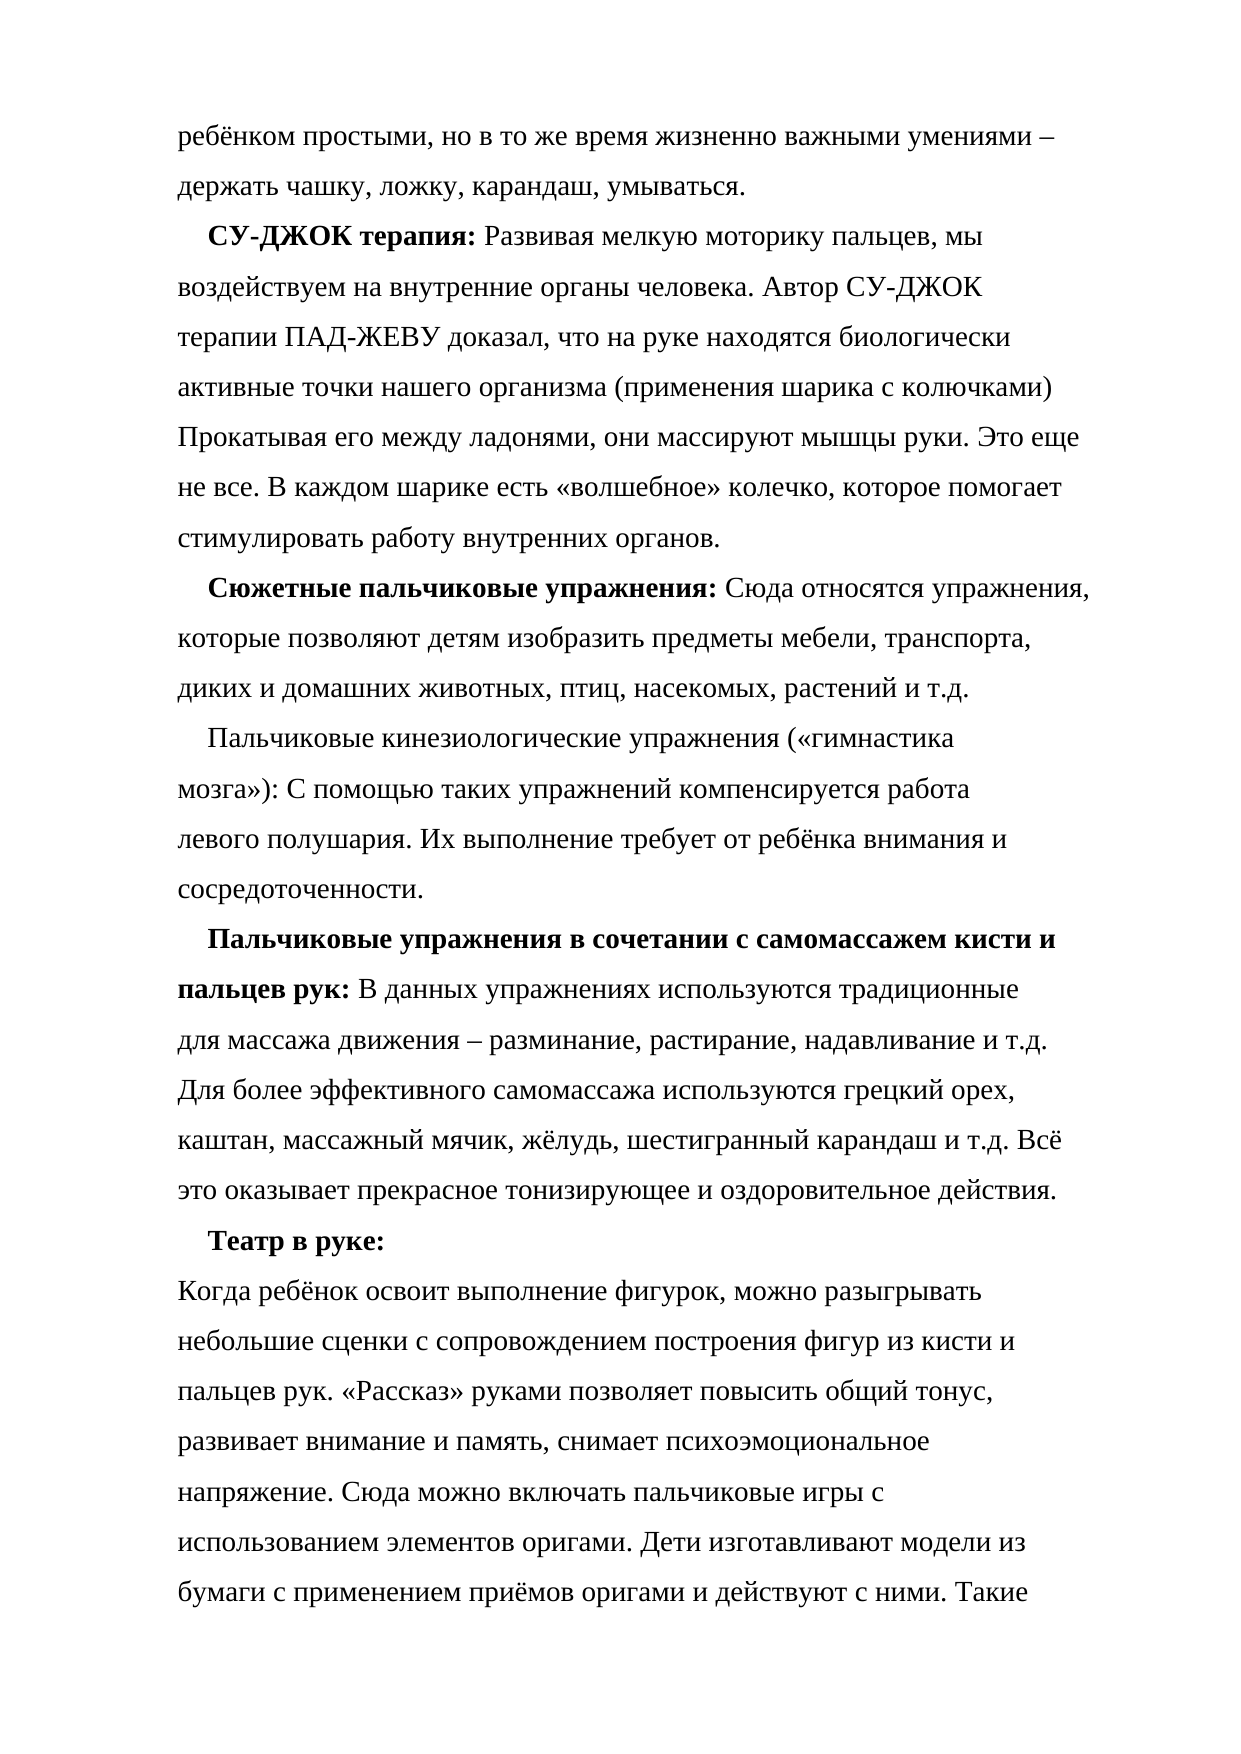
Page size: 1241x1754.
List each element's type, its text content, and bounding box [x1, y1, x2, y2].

text бумаги с применением приёмов оригами и действуют с ними. Такие [177, 1574, 1152, 1608]
text  СУ-ДЖОК терапия: Развивая мелкую моторику пальцев, мы [177, 218, 1152, 252]
text развивает внимание и память, снимает психоэмоциональное [177, 1423, 1152, 1457]
text ребёнком простыми, но в то же время жизненно важными умениями – [177, 118, 1152, 152]
text которые позволяют детям изобразить предметы мебели, транспорта, [177, 620, 1152, 654]
text левого полушария. Их выполнение требует от ребёнка внимания и [177, 821, 1152, 854]
text небольшие сценки с сопровождением построения фигур из кисти и [177, 1323, 1152, 1357]
text  Сюжетные пальчиковые упражнения: Сюда относятся упражнения, [177, 570, 1152, 603]
text каштан, массажный мячик, жёлудь, шестигранный карандаш и т.д. Всё [177, 1122, 1152, 1156]
text Для более эффективного самомассажа используются грецкий орех, [177, 1072, 1152, 1106]
text не все. В каждом шарике есть «волшебное» колечко, которое помогает [177, 469, 1152, 503]
text терапии ПАД-ЖЕВУ доказал, что на руке находятся биологически [177, 319, 1152, 352]
text  Пальчиковые кинезиологические упражнения («гимнастика [177, 721, 1152, 754]
text для массажа движения – разминание, растирание, надавливание и т.д. [177, 1022, 1152, 1055]
text напряжение. Сюда можно включать пальчиковые игры с [177, 1474, 1152, 1507]
text Прокатывая его между ладонями, они массируют мышцы руки. Это еще [177, 419, 1152, 453]
text воздействуем на внутренние органы человека. Автор СУ-ДЖОК [177, 269, 1152, 302]
text мозга»): С помощью таких упражнений компенсируется работа [177, 771, 1152, 804]
text держать чашку, ложку, карандаш, умываться. [177, 168, 1152, 202]
text  Пальчиковые упражнения в сочетании с самомассажем кисти и [177, 921, 1152, 955]
text использованием элементов оригами. Дети изготавливают модели из [177, 1524, 1152, 1557]
text пальцев рук. «Рассказ» руками позволяет повысить общий тонус, [177, 1373, 1152, 1407]
text Когда ребёнок освоит выполнение фигурок, можно разыгрывать [177, 1273, 1152, 1306]
text это оказывает прекрасное тонизирующее и оздоровительное действия. [177, 1172, 1152, 1206]
text пальцев рук: В данных упражнениях используются традиционные [177, 972, 1152, 1005]
text  Театр в руке: [177, 1223, 1152, 1256]
text диких и домашних животных, птиц, насекомых, растений и т.д. [177, 670, 1152, 704]
text стимулировать работу внутренних органов. [177, 520, 1152, 553]
text активные точки нашего организма (применения шарика с колючками) [177, 369, 1152, 403]
text сосредоточенности. [177, 871, 1152, 905]
